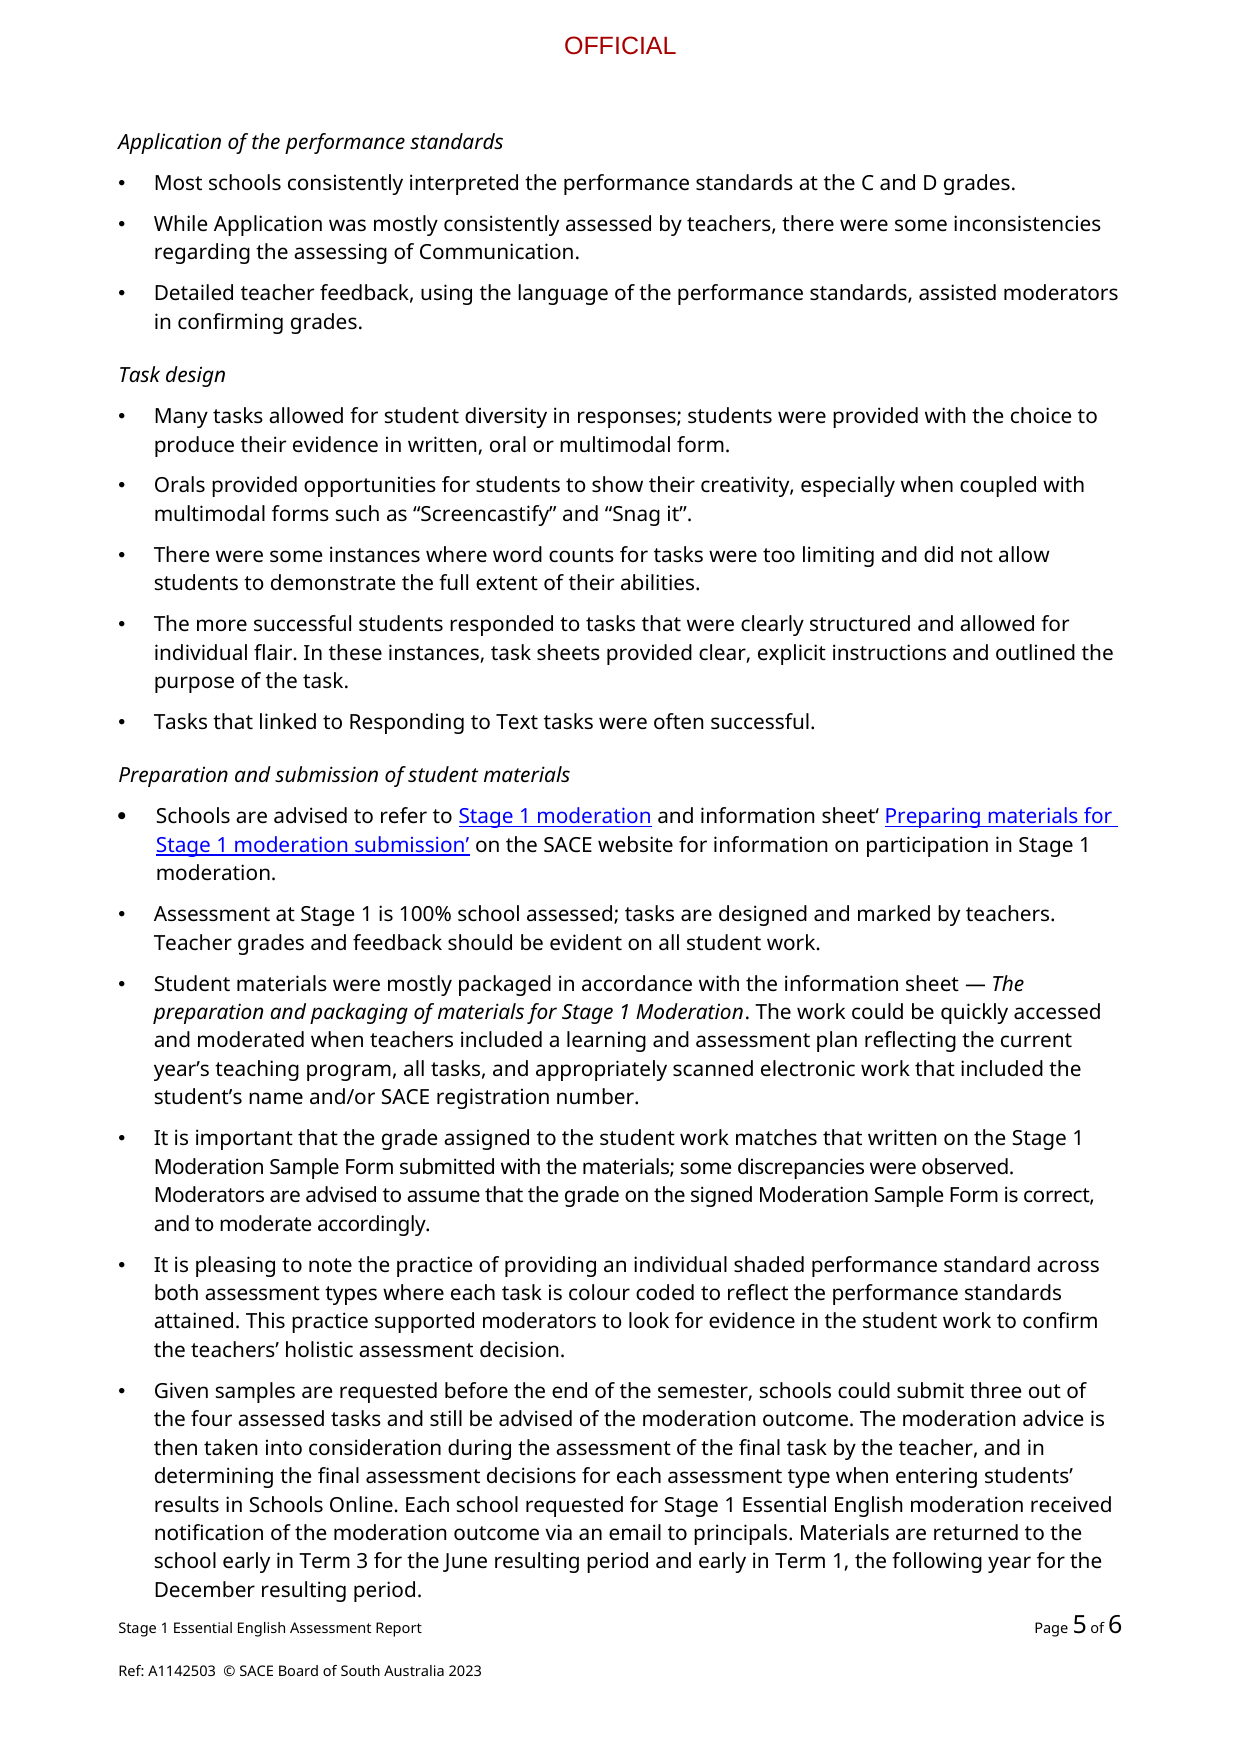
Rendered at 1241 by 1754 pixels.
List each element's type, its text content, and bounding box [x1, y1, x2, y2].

text Assessment at Stage 1 is 100% school assessed; tasks are designed and marked by teachers. Teacher grades and feedback should be evident on all student work. [118, 899, 1122, 956]
text It is pleasing to note the practice of providing an individual shaded performance standard across both assessment types where each task is colour coded to reflect the performance standards attained. This practice supported moderators to look for evidence in the student work to confirm the teachers’ holistic assessment decision. [118, 1250, 1122, 1363]
text Schools are advised to refer to Stage 1 moderation and information sheet‘ Preparing materials for Stage 1 moderation submission’ on the SACE website for information on participation in Stage 1 moderation. [118, 802, 1122, 887]
text Student materials were mostly packaged in accordance with the information sheet — The preparation and packaging of materials for Stage 1 Moderation. The work could be quickly accessed and moderated when teachers included a learning and assessment plan reflecting the current year’s teaching program, all tasks, and appropriately scanned electronic work that included the student’s name and/or SACE registration number. [118, 969, 1122, 1111]
text Most schools consistently interpreted the performance standards at the C and D grades. [118, 168, 1122, 197]
text Application of the performance standards [118, 127, 1122, 156]
text Given samples are requested before the end of the semester, schools could submit three out of the four assessed tasks and still be advised of the moderation outcome. The moderation advice is then taken into consideration during the assessment of the final task by the teacher, and in determining the final assessment decisions for each assessment type when entering students’ results in Schools Online. Each school requested for Stage 1 Essential English moderation received notification of the moderation outcome via an email to principals. Materials are returned to the school early in Term 3 for the June resulting period and early in Term 1, the following year for the December resulting period. [118, 1376, 1122, 1603]
text Tasks that linked to Responding to Text tasks were often successful. [118, 707, 1122, 736]
text Many tasks allowed for student diversity in responses; students were provided with the choice to produce their evidence in written, oral or multimodal form. [118, 401, 1122, 458]
text Orals provided opportunities for students to show their creativity, especially when coupled with multimodal forms such as “Screencastify” and “Snag it”. [118, 471, 1122, 527]
text While Application was mostly consistently assessed by teachers, there were some inconsistencies regarding the assessing of Communication. [118, 209, 1122, 266]
text There were some instances where word counts for tasks were too limiting and did not allow students to demonstrate the full extent of their abilities. [118, 540, 1122, 597]
text Preparation and submission of student materials [118, 761, 1122, 789]
text The more successful students responded to tasks that were clearly structured and allowed for individual flair. In these instances, task sheets provided clear, explicit instructions and outlined the purpose of the task. [118, 609, 1122, 695]
text Task design [118, 360, 1122, 389]
text It is important that the grade assigned to the student work matches that written on the Stage 1 Moderation Sample Form submitted with the materials; some discrepancies were observed. Moderators are advised to assume that the grade on the signed Moderation Sample Form is correct, and to moderate accordingly. [118, 1123, 1122, 1237]
text Detailed teacher feedback, using the language of the performance standards, assisted moderators in confirming grades. [118, 278, 1122, 335]
